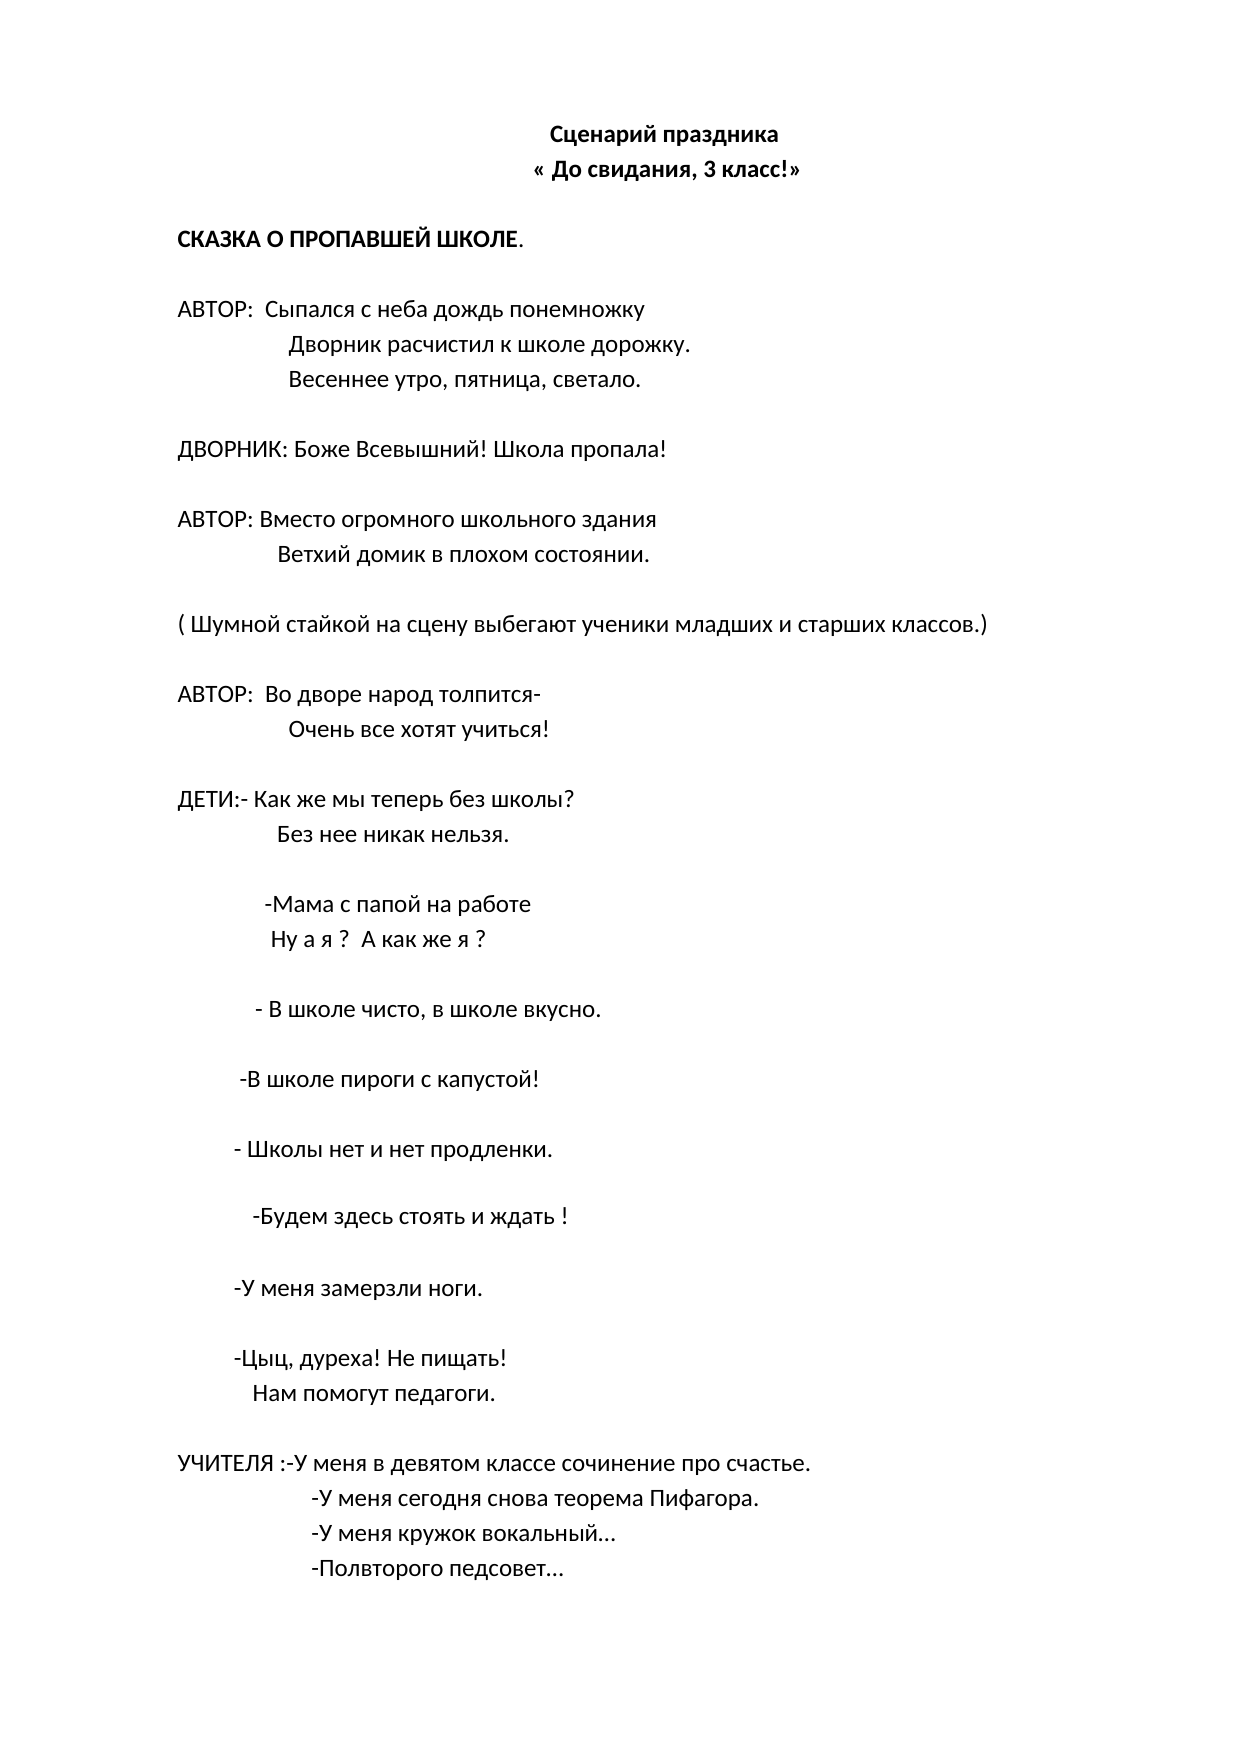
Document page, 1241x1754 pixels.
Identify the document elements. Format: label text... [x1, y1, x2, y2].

text СКАЗКА О ПРОПАВШЕЙ ШКОЛЕ. [177, 223, 1152, 254]
text УЧИТЕЛЯ :-У меня в девятом классе сочинение про счастье. [177, 1447, 1152, 1477]
text АВТОР: Во дворе народ толпится- [177, 678, 1152, 709]
text Нам помогут педагоги. [177, 1377, 1152, 1407]
text « До свидания, 3 класс!» [177, 153, 1152, 184]
text Ну а я ? А как же я ? [177, 923, 1152, 954]
text -У меня кружок вокальный… [177, 1517, 1152, 1547]
text АВТОР: Вместо огромного школьного здания [177, 503, 1152, 534]
text ДЕТИ:- Как же мы теперь без школы? [177, 783, 1152, 814]
text ( Шумной стайкой на сцену выбегают ученики младших и старших классов.) [177, 608, 1152, 639]
text Сценарий праздника [177, 118, 1152, 149]
text - Школы нет и нет продленки. [177, 1133, 1152, 1164]
text Ветхий домик в плохом состоянии. [177, 538, 1152, 569]
text -Полвторого педсовет… [177, 1552, 1152, 1582]
text ДВОРНИК: Боже Всевышний! Школа пропала! [177, 433, 1152, 464]
text -Цыц, дуреха! Не пищать! [177, 1342, 1152, 1372]
text -Будем здесь стоять и ждать ! [177, 1200, 1152, 1231]
text -Мама с папой на работе [177, 888, 1152, 919]
text Очень все хотят учиться! [177, 713, 1152, 744]
text Без нее никак нельзя. [177, 818, 1152, 849]
text АВТОР: Сыпался с неба дождь понемножку [177, 293, 1152, 324]
text Дворник расчистил к школе дорожку. [177, 328, 1152, 359]
text -В школе пироги с капустой! [177, 1063, 1152, 1094]
text -У меня сегодня снова теорема Пифагора. [177, 1482, 1152, 1512]
text -У меня замерзли ноги. [177, 1272, 1152, 1302]
text - В школе чисто, в школе вкусно. [177, 993, 1152, 1024]
text Весеннее утро, пятница, светало. [177, 363, 1152, 394]
